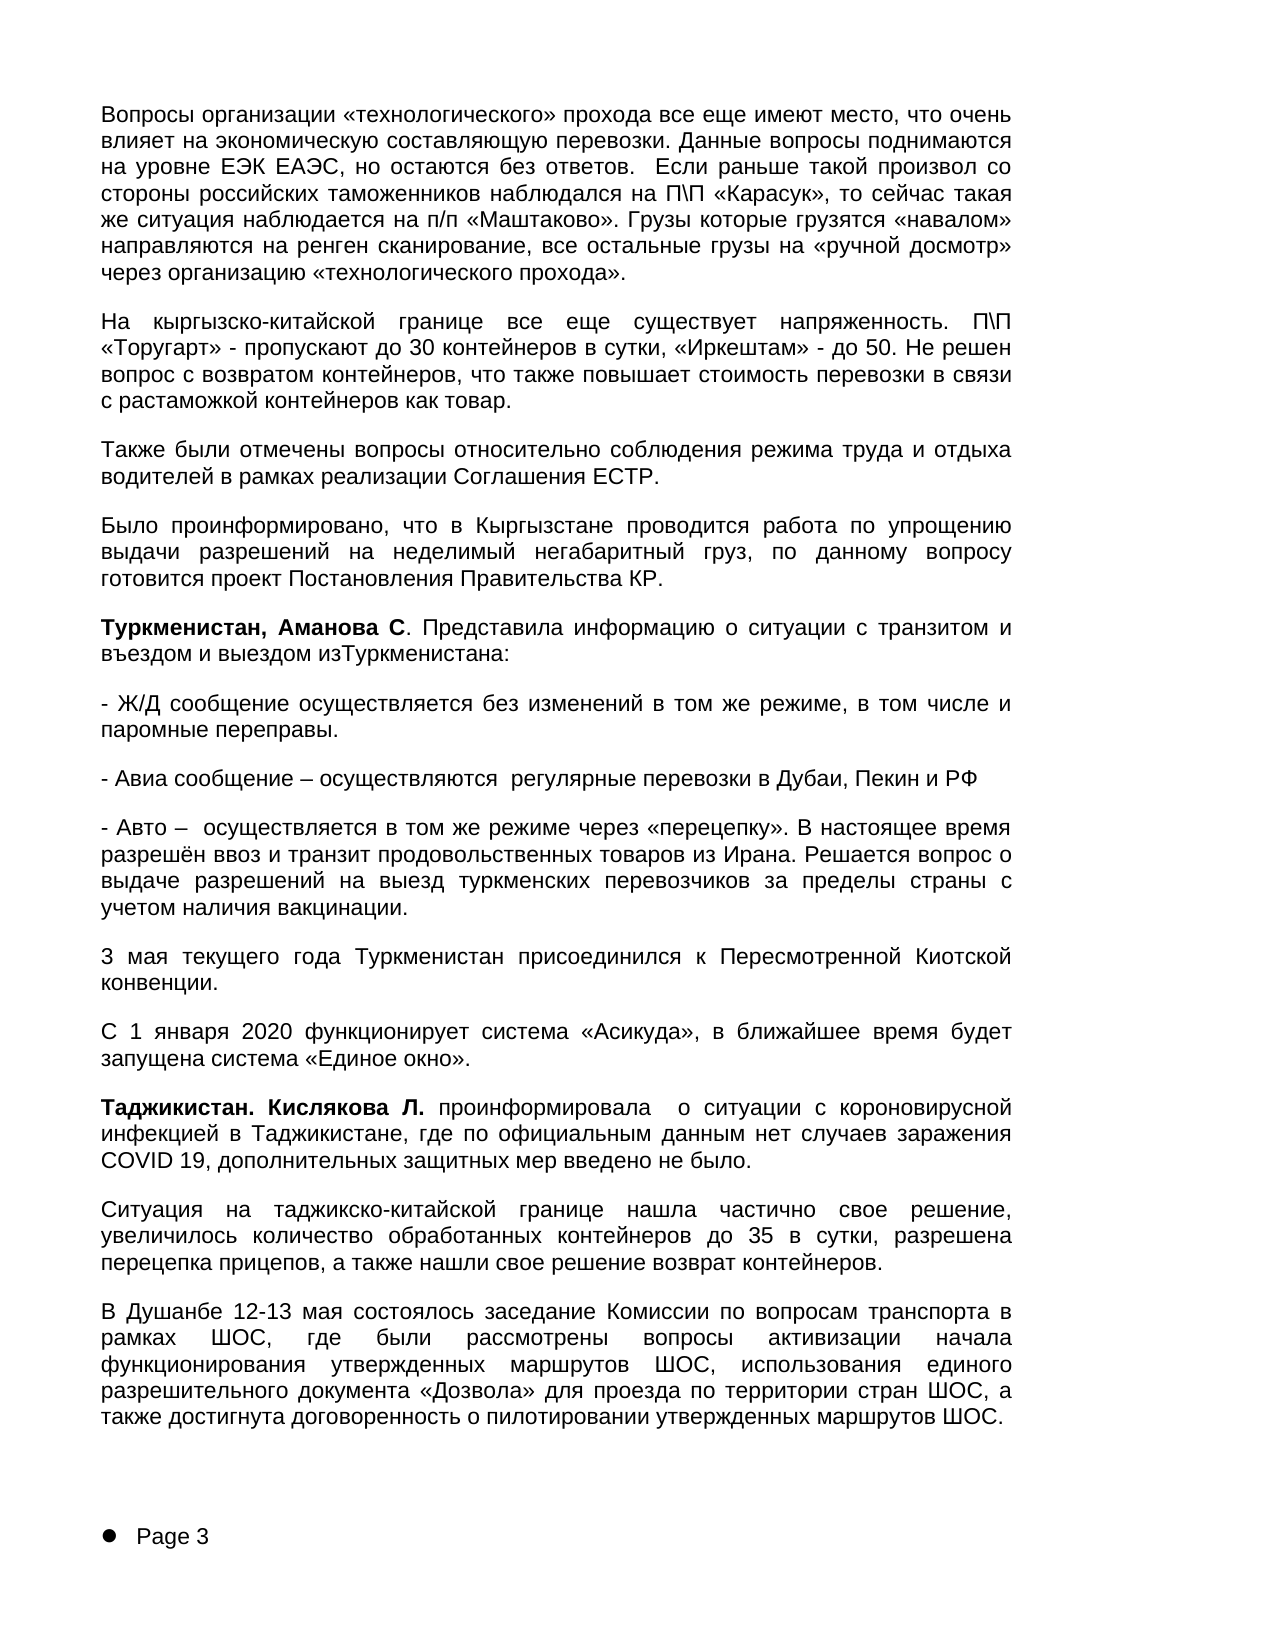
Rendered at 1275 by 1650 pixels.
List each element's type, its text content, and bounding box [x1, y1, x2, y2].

text Было проинформировано, что в Кыргызстане проводится работа по упрощению выдачи разрешений на неделимый негабаритный груз, по данному вопросу готовится проект Постановления Правительства КР. [101, 512, 1012, 591]
text - Ж/Д сообщение осуществляется без изменений в том же режиме, в том числе и паромные переправы. [101, 689, 1012, 742]
text Ситуация на таджикско-китайской границе нашла частично свое решение, увеличилось количество обработанных контейнеров до 35 в сутки, разрешена перецепка прицепов, а также нашли свое решение возврат контейнеров. [101, 1196, 1012, 1275]
text - Авиа сообщение – осуществляются регулярные перевозки в Дубаи, Пекин и РФ [101, 765, 1012, 791]
text Вопросы организации «технологического» прохода все еще имеют место, что очень влияет на экономическую составляющую перевозки. Данные вопросы поднимаются на уровне ЕЭК ЕАЭС, но остаются без ответов. Если раньше такой произвол со стороны российских таможенников наблюдался на П\П «Карасук», то сейчас такая же ситуация наблюдается на п/п «Маштаково». Грузы которые грузятся «навалом» направляются на ренген сканирование, все остальные грузы на «ручной досмотр» через организацию «технологического прохода». [101, 101, 1012, 285]
text Таджикистан. Кислякова Л. проинформировала о ситуации с короновирусной инфекцией в Таджикистане, где по официальным данным нет случаев заражения COVID 19, дополнительных защитных мер введено не было. [101, 1094, 1012, 1173]
text В Душанбе 12-13 мая состоялось заседание Комиссии по вопросам транспорта в рамках ШОС, где были рассмотрены вопросы активизации начала функционирования утвержденных маршрутов ШОС, использования единого разрешительного документа «Дозвола» для проезда по территории стран ШОС, а также достигнута договоренность о пилотировании утвержденных маршрутов ШОС. [101, 1298, 1012, 1430]
text С 1 января 2020 функционирует система «Асикуда», в ближайшее время будет запущена система «Единое окно». [101, 1018, 1012, 1071]
text Также были отмечены вопросы относительно соблюдения режима труда и отдыха водителей в рамках реализации Соглашения ЕСТР. [101, 436, 1012, 489]
text - Авто – осуществляется в том же режиме через «перецепку». В настоящее время разрешён ввоз и транзит продовольственных товаров из Ирана. Решается вопрос о выдаче разрешений на выезд туркменских перевозчиков за пределы страны с учетом наличия вакцинации. [101, 814, 1012, 920]
text 3 мая текущего года Туркменистан присоединился к Пересмотренной Киотской конвенции. [101, 943, 1012, 995]
text Туркменистан, Аманова С. Представила информацию о ситуации с транзитом и въездом и выездом изТуркменистана: [101, 614, 1012, 667]
text На кыргызско-китайской границе все еще существует напряженность. П\П «Торугарт» - пропускают до 30 контейнеров в сутки, «Иркештам» - до 50. Не решен вопрос с возвратом контейнеров, что также повышает стоимость перевозки в связи с растаможкой контейнеров как товар. [101, 308, 1012, 413]
